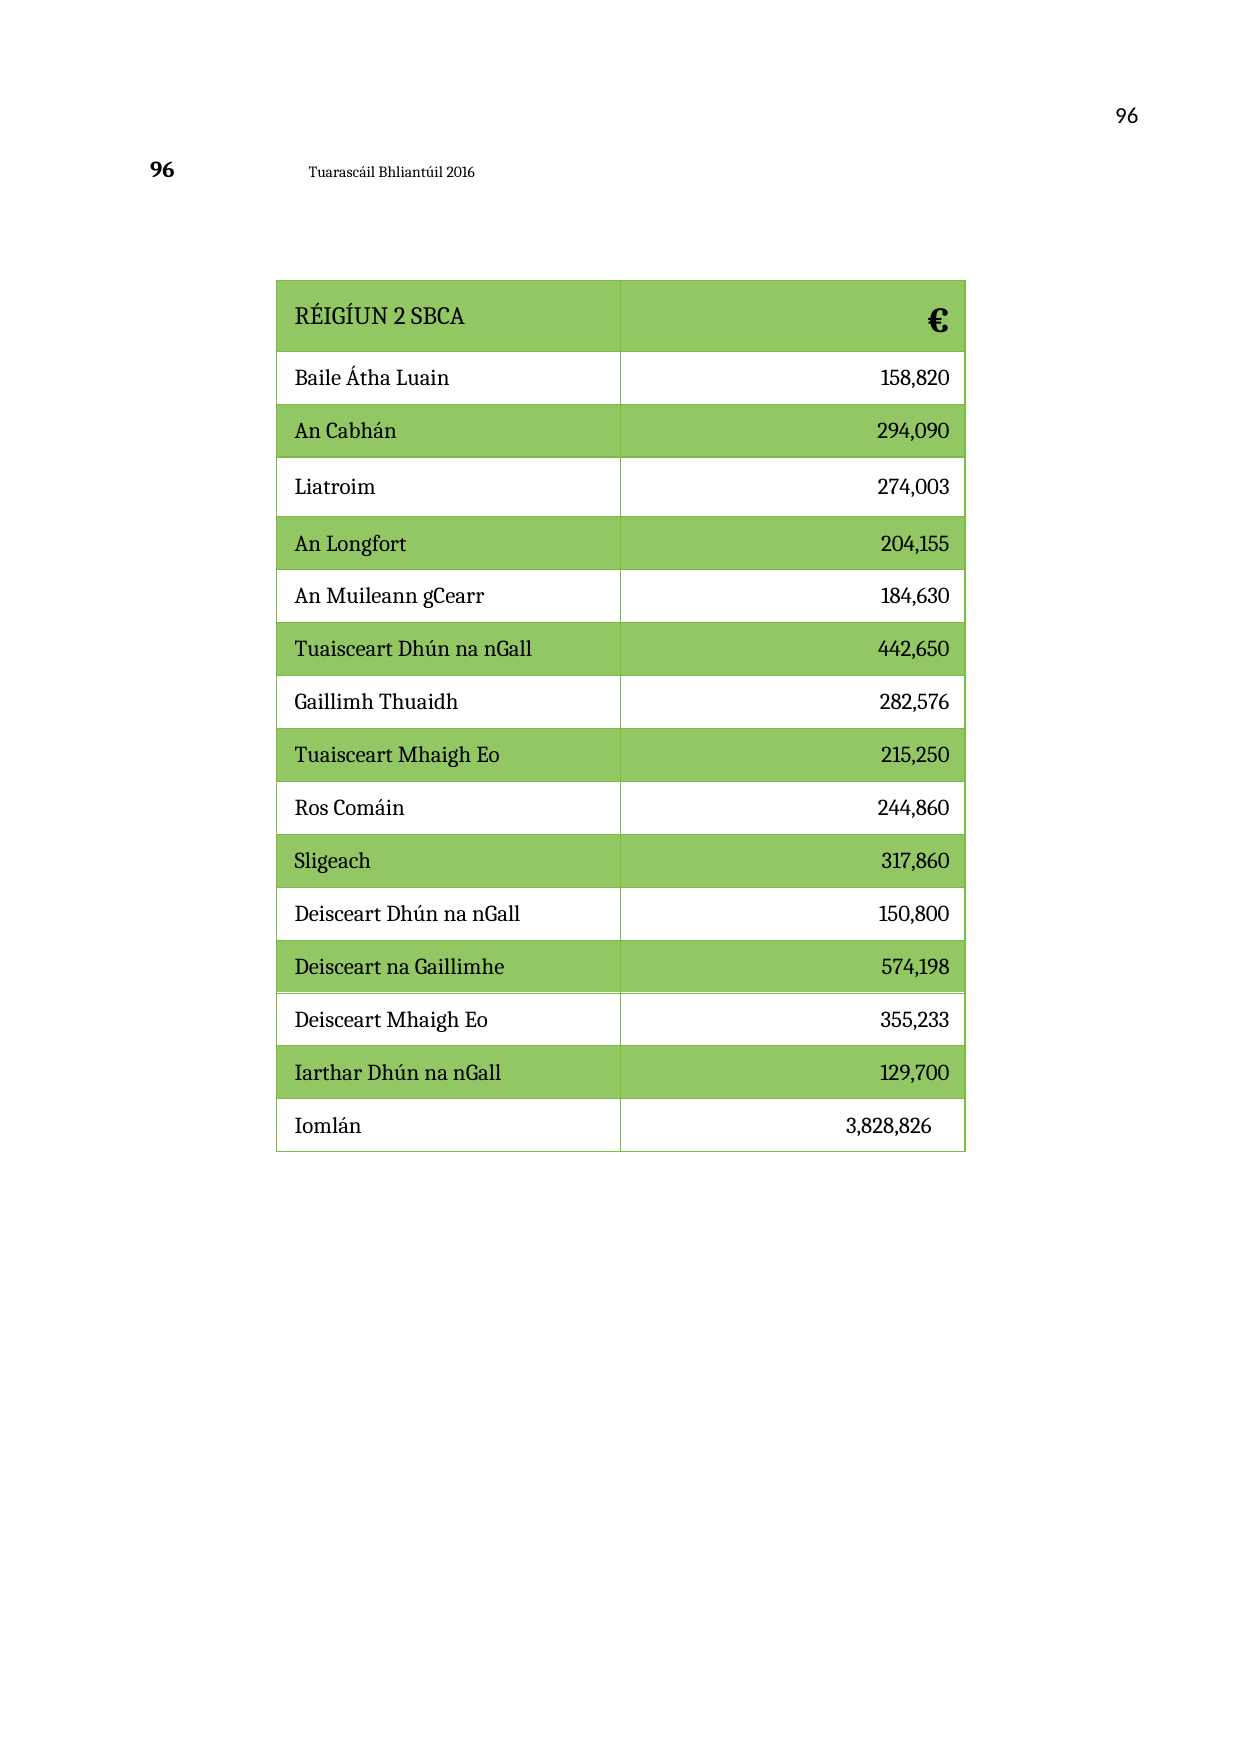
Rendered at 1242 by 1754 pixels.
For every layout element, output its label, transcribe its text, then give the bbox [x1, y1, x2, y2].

table_cell Liatroim [277, 458, 620, 516]
table_cell An Longfort [277, 517, 620, 569]
table_cell 215,250 [621, 729, 964, 781]
table_header € [621, 281, 964, 351]
table_cell 317,860 [621, 835, 964, 887]
table_cell An Muileann gCearr [277, 570, 620, 622]
table_cell 244,860 [621, 782, 964, 834]
table_cell 3,828,826 [621, 1099, 964, 1151]
table_cell Gaillimh Thuaidh [277, 676, 620, 728]
table_cell 282,576 [621, 676, 964, 728]
table_cell 184,630 [621, 570, 964, 622]
table_header RÉIGÍUN 2 SBCA [277, 281, 620, 351]
table_cell 129,700 [621, 1046, 964, 1098]
table_cell Tuaisceart Dhún na nGall [277, 623, 620, 675]
table_cell Ros Comáin [277, 782, 620, 834]
text 96 Tuarascáil Bhliantúil 2016 [150, 156, 1094, 182]
table_cell Iarthar Dhún na nGall [277, 1046, 620, 1098]
table_cell Deisceart na Gaillimhe [277, 941, 620, 992]
table_cell 355,233 [621, 994, 964, 1045]
table_cell 442,650 [621, 623, 964, 675]
table_cell 158,820 [621, 352, 964, 403]
table_cell An Cabhán [277, 405, 620, 456]
table_cell Sligeach [277, 835, 620, 887]
table_cell Iomlán [277, 1099, 620, 1151]
table_cell 294,090 [621, 405, 964, 456]
table_cell 274,003 [621, 458, 964, 516]
table_cell Baile Átha Luain [277, 352, 620, 403]
table_cell Tuaisceart Mhaigh Eo [277, 729, 620, 781]
table_cell 204,155 [621, 517, 964, 569]
table_cell 150,800 [621, 888, 964, 939]
table_cell 574,198 [621, 941, 964, 992]
table_cell Deisceart Dhún na nGall [277, 888, 620, 939]
table_cell Deisceart Mhaigh Eo [277, 994, 620, 1045]
